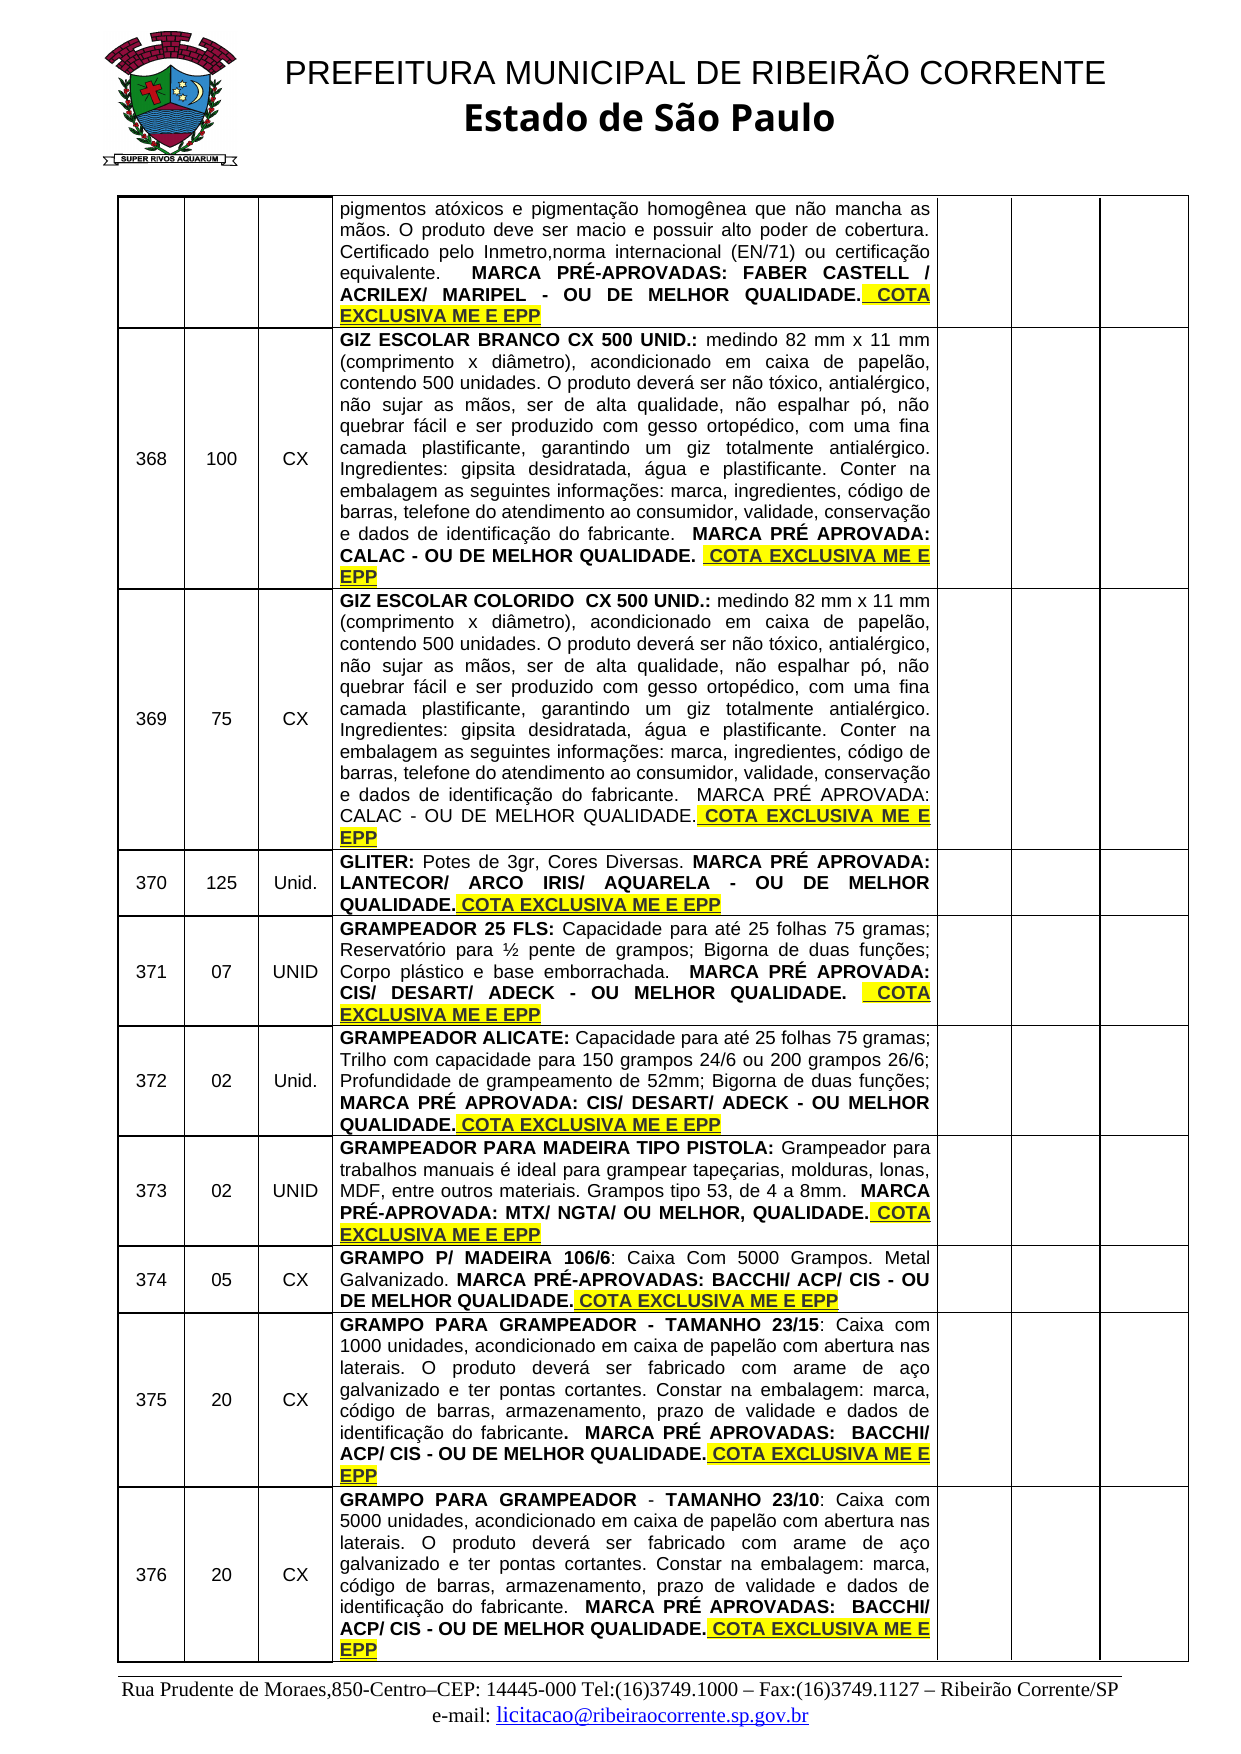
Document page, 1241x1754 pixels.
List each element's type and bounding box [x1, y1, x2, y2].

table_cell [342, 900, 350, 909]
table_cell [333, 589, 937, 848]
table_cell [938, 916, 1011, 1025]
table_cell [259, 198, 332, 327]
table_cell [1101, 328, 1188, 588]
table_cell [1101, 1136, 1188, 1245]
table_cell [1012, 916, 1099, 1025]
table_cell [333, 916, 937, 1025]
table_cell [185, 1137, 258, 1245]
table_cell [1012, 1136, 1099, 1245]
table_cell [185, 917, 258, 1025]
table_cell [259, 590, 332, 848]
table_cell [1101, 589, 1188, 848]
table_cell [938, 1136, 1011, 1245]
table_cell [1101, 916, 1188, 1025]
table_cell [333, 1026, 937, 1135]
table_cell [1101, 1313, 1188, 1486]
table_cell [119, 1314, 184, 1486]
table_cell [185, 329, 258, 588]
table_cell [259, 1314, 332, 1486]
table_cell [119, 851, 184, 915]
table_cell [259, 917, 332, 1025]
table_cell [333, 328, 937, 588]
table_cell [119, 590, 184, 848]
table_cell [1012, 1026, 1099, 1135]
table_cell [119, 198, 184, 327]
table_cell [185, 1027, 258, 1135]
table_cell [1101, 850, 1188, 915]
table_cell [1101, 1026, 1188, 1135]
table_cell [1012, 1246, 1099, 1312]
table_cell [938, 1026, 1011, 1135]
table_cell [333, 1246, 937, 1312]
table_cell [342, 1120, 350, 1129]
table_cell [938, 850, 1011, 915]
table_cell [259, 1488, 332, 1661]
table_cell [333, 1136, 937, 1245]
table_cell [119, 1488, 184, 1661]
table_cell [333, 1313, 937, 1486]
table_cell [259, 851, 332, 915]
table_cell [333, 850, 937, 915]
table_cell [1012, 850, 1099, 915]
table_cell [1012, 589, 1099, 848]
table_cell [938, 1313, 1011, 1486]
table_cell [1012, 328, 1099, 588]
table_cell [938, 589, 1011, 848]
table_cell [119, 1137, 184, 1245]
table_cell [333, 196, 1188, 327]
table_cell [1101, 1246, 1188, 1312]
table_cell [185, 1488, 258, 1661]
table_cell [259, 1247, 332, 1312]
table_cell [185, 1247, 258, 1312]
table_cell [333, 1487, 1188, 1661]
picture [102, 31, 238, 166]
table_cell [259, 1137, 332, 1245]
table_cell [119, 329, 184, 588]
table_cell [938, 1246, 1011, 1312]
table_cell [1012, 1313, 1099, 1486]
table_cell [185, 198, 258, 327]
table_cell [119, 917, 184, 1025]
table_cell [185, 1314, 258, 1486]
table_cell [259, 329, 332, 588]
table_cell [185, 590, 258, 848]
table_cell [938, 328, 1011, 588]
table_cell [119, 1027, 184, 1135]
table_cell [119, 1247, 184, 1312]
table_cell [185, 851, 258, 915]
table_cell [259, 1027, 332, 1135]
